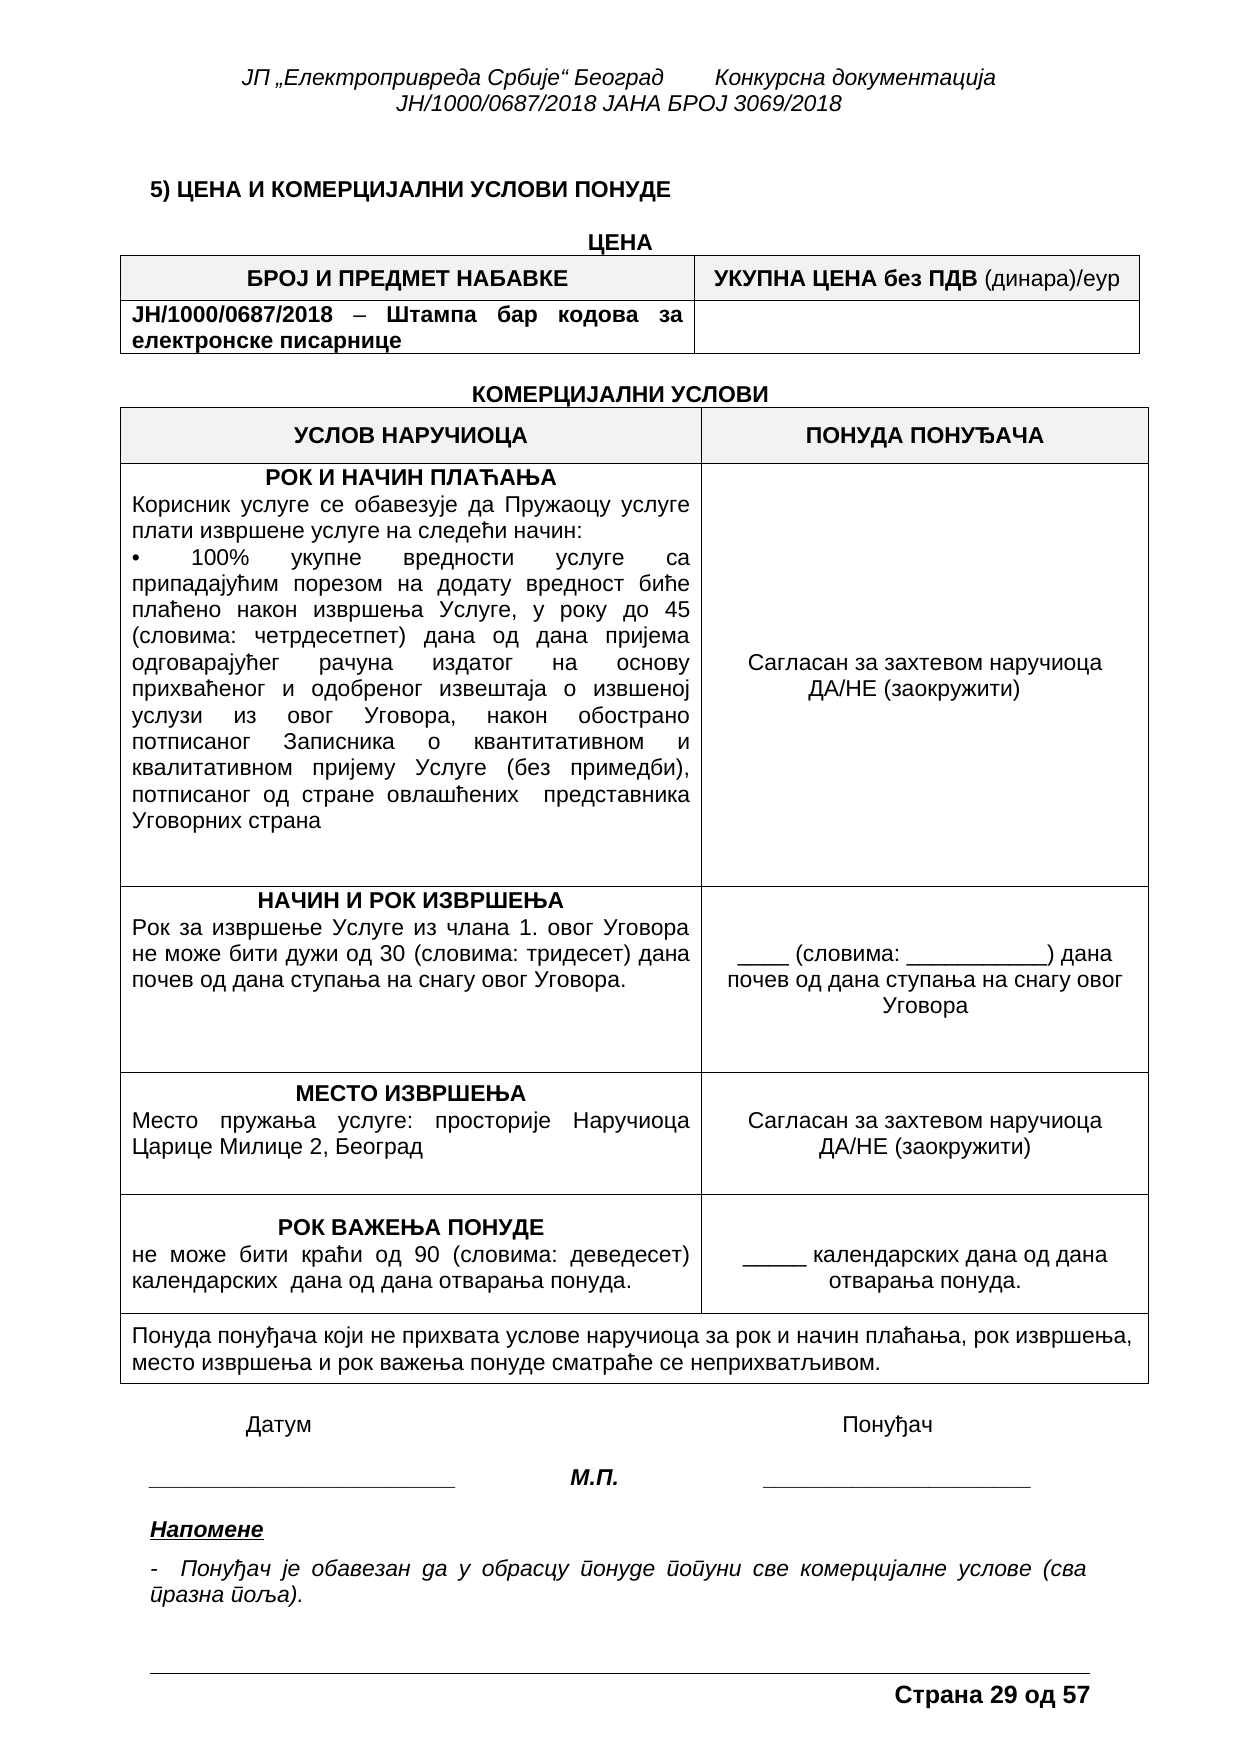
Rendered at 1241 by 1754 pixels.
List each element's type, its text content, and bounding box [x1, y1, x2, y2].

text Напомене [150, 1516, 1090, 1542]
table_header УСЛОВ НАРУЧИОЦА [121, 408, 701, 463]
table_cell Сагласан за захтевом наручиоца ДА/НЕ (заокружити) [702, 464, 1148, 886]
text - Понуђач је обавезан да у обрасцу понуде попуни све комерцијалне услове (сва празна поља). [150, 1555, 1090, 1608]
table_cell РОК ВАЖЕЊА ПОНУДЕ не може бити краћи од 90 (словима: деведесет) календарских дана од дана отварања понуда. [121, 1195, 701, 1313]
table_cell ____ (словима: ___________) дана почев од дана ступања на снагу овог Уговора [702, 887, 1148, 1072]
table_header УКУПНА ЦЕНА без ПДВ (динара)/еур [695, 256, 1139, 299]
text ________________________ М.П. _____________________ [150, 1463, 1090, 1490]
table_cell [695, 301, 1139, 353]
table_cell РОК И НАЧИН ПЛАЋАЊА Корисник услуге се обавезује да Пружаоцу услуге плати извршене услуге на следећи начин: • 100% укупне вредности услуге са припадајућим порезом на додату вредност биће плаћено након извршења Услуге, у року до 45 (словима: четрдесетпет) дана од дана пријема одговарајућег рачуна издатог на основу прихваћеног и одобреног извештаја о извшеној услузи из овог Уговора, након обострано потписаног Записника о квантитативном и квалитативном пријему Услуге (без примедби), потписаног од стране овлашћених представника Уговорних страна [121, 464, 701, 886]
table_cell НАЧИН И РОК ИЗВРШЕЊА Рок за извршење Услуге из члана 1. овог Уговора не може бити дужи од 30 (словима: тридесет) дана почев од дана ступања на снагу овог Уговора. [121, 887, 701, 1072]
table_header ПОНУДА ПОНУЂАЧА [702, 408, 1148, 463]
table_cell ЈН/1000/0687/2018 – Штампа бар кодова за електронске писарнице [121, 301, 694, 353]
text КОМЕРЦИЈАЛНИ УСЛОВИ [150, 381, 1090, 407]
text Датум Понуђач [150, 1411, 1090, 1437]
table_cell Сагласан за захтевом наручиоца ДА/НЕ (заокружити) [702, 1073, 1148, 1194]
table_cell Понуда понуђача који не прихвата услове наручиоца за рок и начин плаћања, рок извршења, место извршења и рок важења понуде сматраће се неприхватљивом. [121, 1314, 1148, 1383]
text ЦЕНА [150, 229, 1090, 255]
text 5) ЦЕНА И КОМЕРЦИЈАЛНИ УСЛОВИ ПОНУДЕ [150, 176, 1090, 203]
table_cell МЕСТО ИЗВРШЕЊА Место пружања услуге: просторије Наручиоца Царице Милице 2, Београд [121, 1073, 701, 1194]
table_header БРОЈ И ПРЕДМЕТ НАБАВКЕ [121, 256, 694, 299]
table_cell _____ календарских дана од дана отварања понуда. [702, 1195, 1148, 1313]
